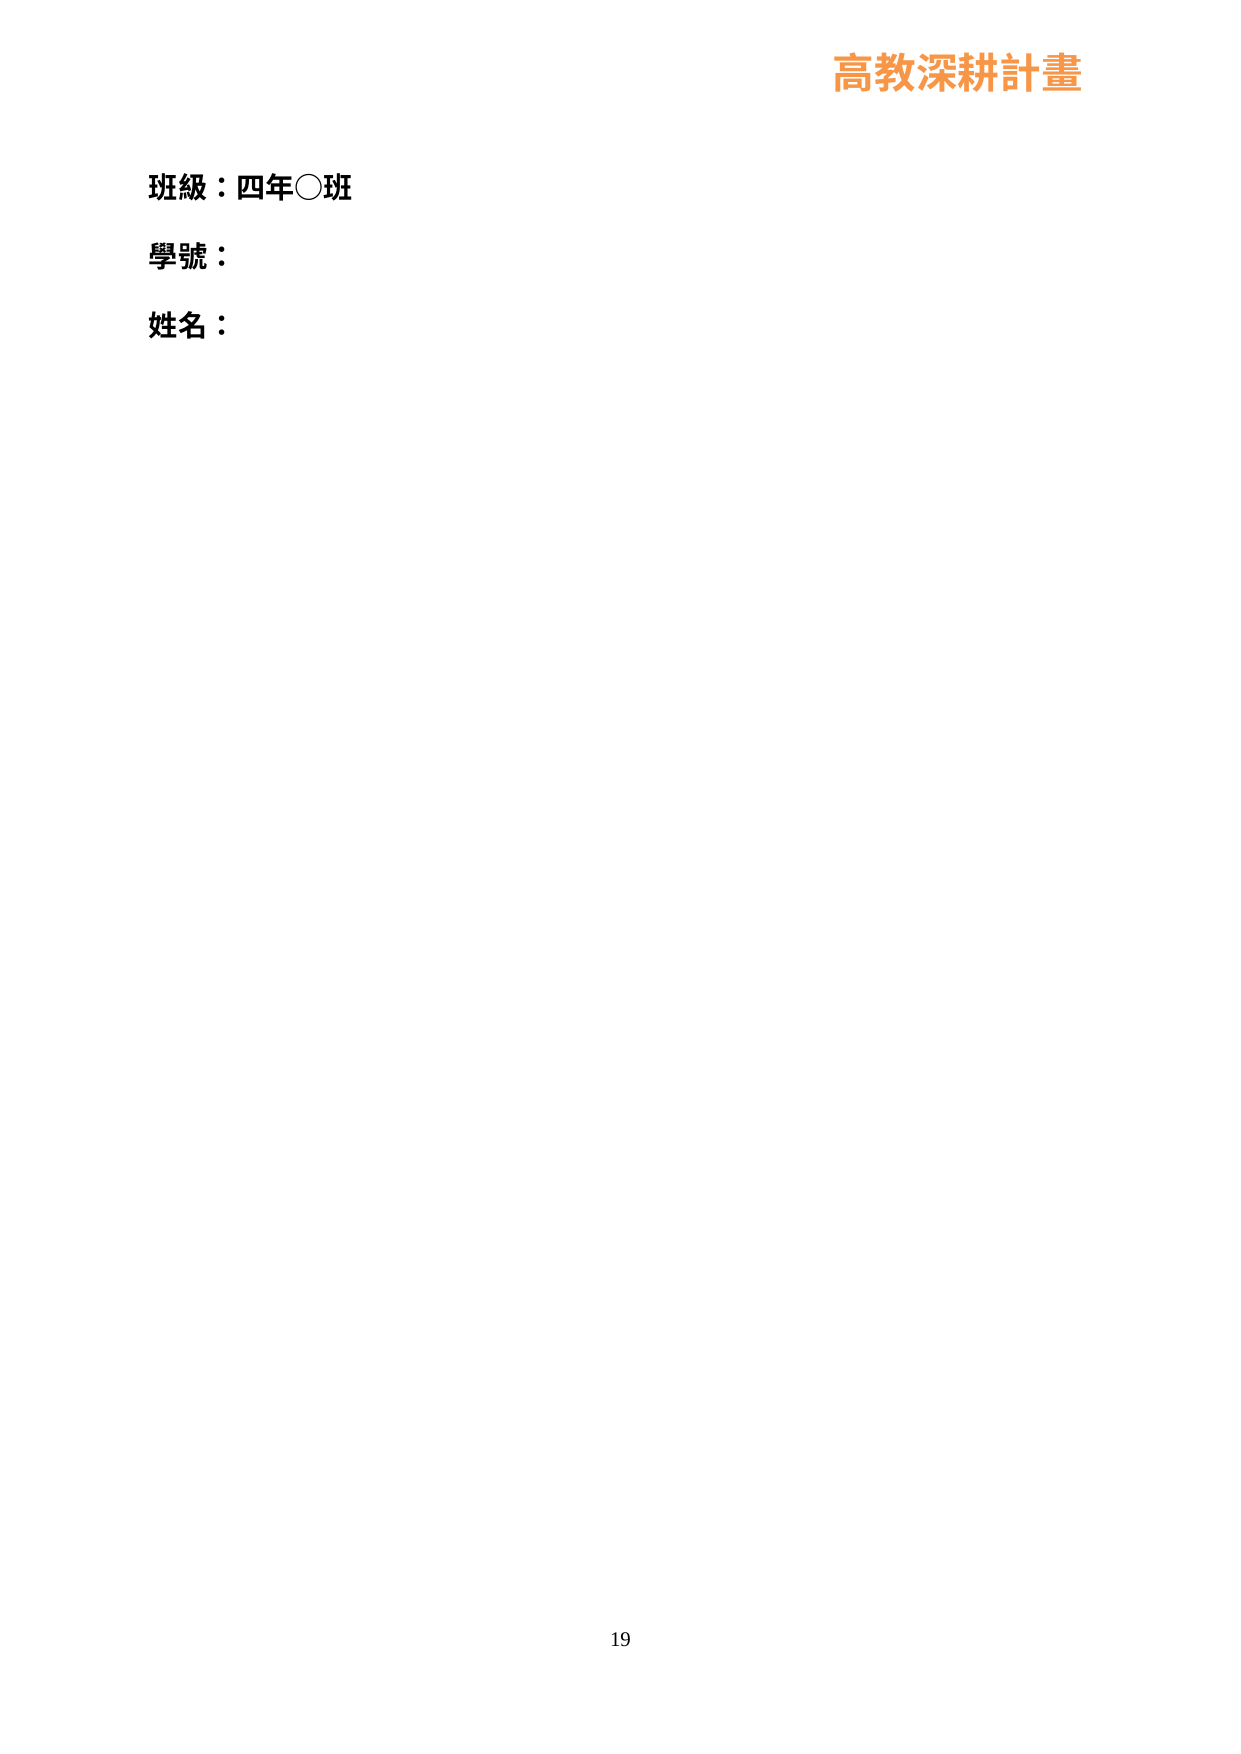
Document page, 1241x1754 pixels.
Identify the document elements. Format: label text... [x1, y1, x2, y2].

text 班級：四年○班 [112, 151, 1128, 220]
text 學號： [112, 220, 1128, 289]
text 姓名： [112, 289, 1128, 358]
